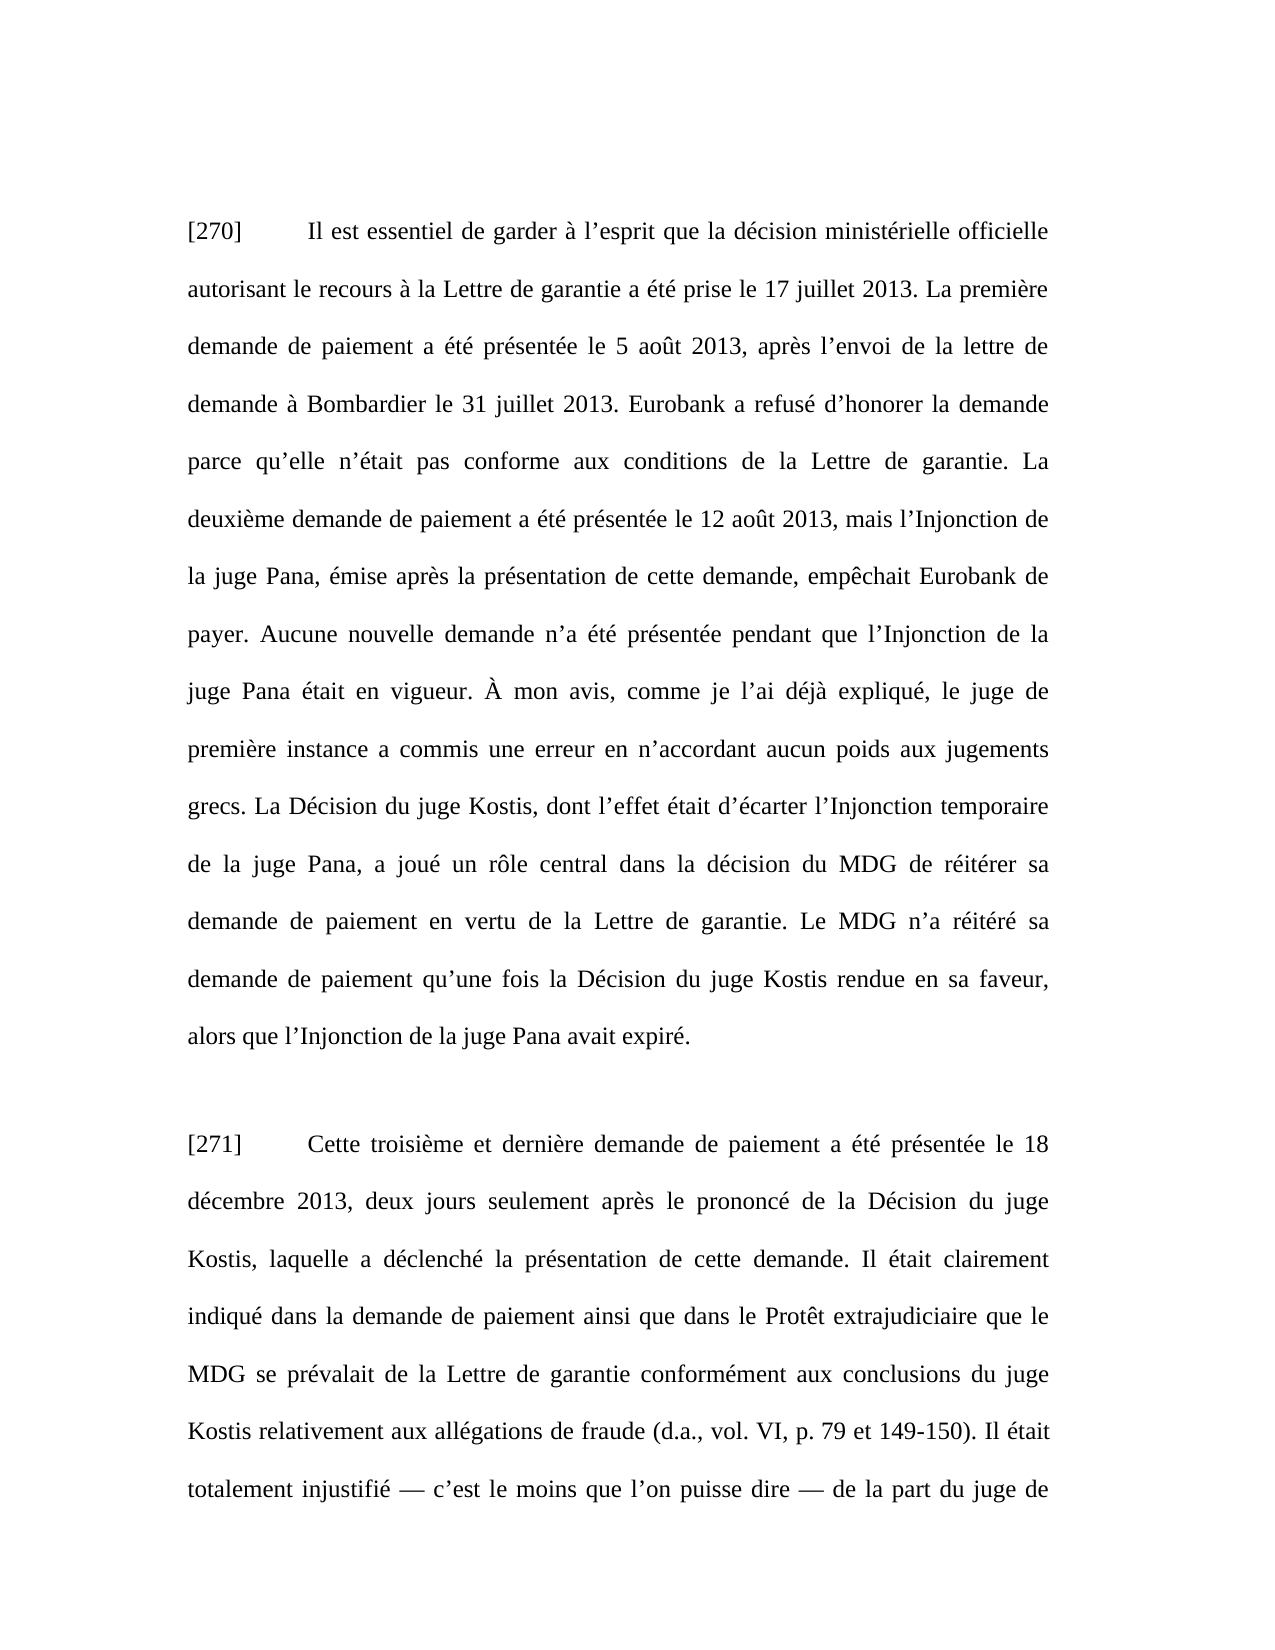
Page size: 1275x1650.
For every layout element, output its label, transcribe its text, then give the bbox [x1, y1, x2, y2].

text Il est essentiel de garder à l’esprit que la décision ministérielle officielle autorisant le recours à la Lettre de garantie a été prise le 17 juillet 2013. La première demande de paiement a été présentée le 5 août 2013, après l’envoi de la lettre de demande à Bombardier le 31 juillet 2013. Eurobank a refusé d’honorer la demande parce qu’elle n’était pas conforme aux conditions de la Lettre de garantie. La deuxième demande de paiement a été présentée le 12 août 2013, mais l’Injonction de la juge Pana, émise après la présentation de cette demande, empêchait Eurobank de payer. Aucune nouvelle demande n’a été présentée pendant que l’Injonction de la juge Pana était en vigueur. À mon avis, comme je l’ai déjà expliqué, le juge de première instance a commis une erreur en n’accordant aucun poids aux jugements grecs. La Décision du juge Kostis, dont l’effet était d’écarter l’Injonction temporaire de la juge Pana, a joué un rôle central dans la décision du MDG de réitérer sa demande de paiement en vertu de la Lettre de garantie. Le MDG n’a réitéré sa demande de paiement qu’une fois la Décision du juge Kostis rendue en sa faveur, alors que l’Injonction de la juge Pana avait expiré. [187, 216, 1050, 1050]
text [187, 1129, 1050, 1503]
